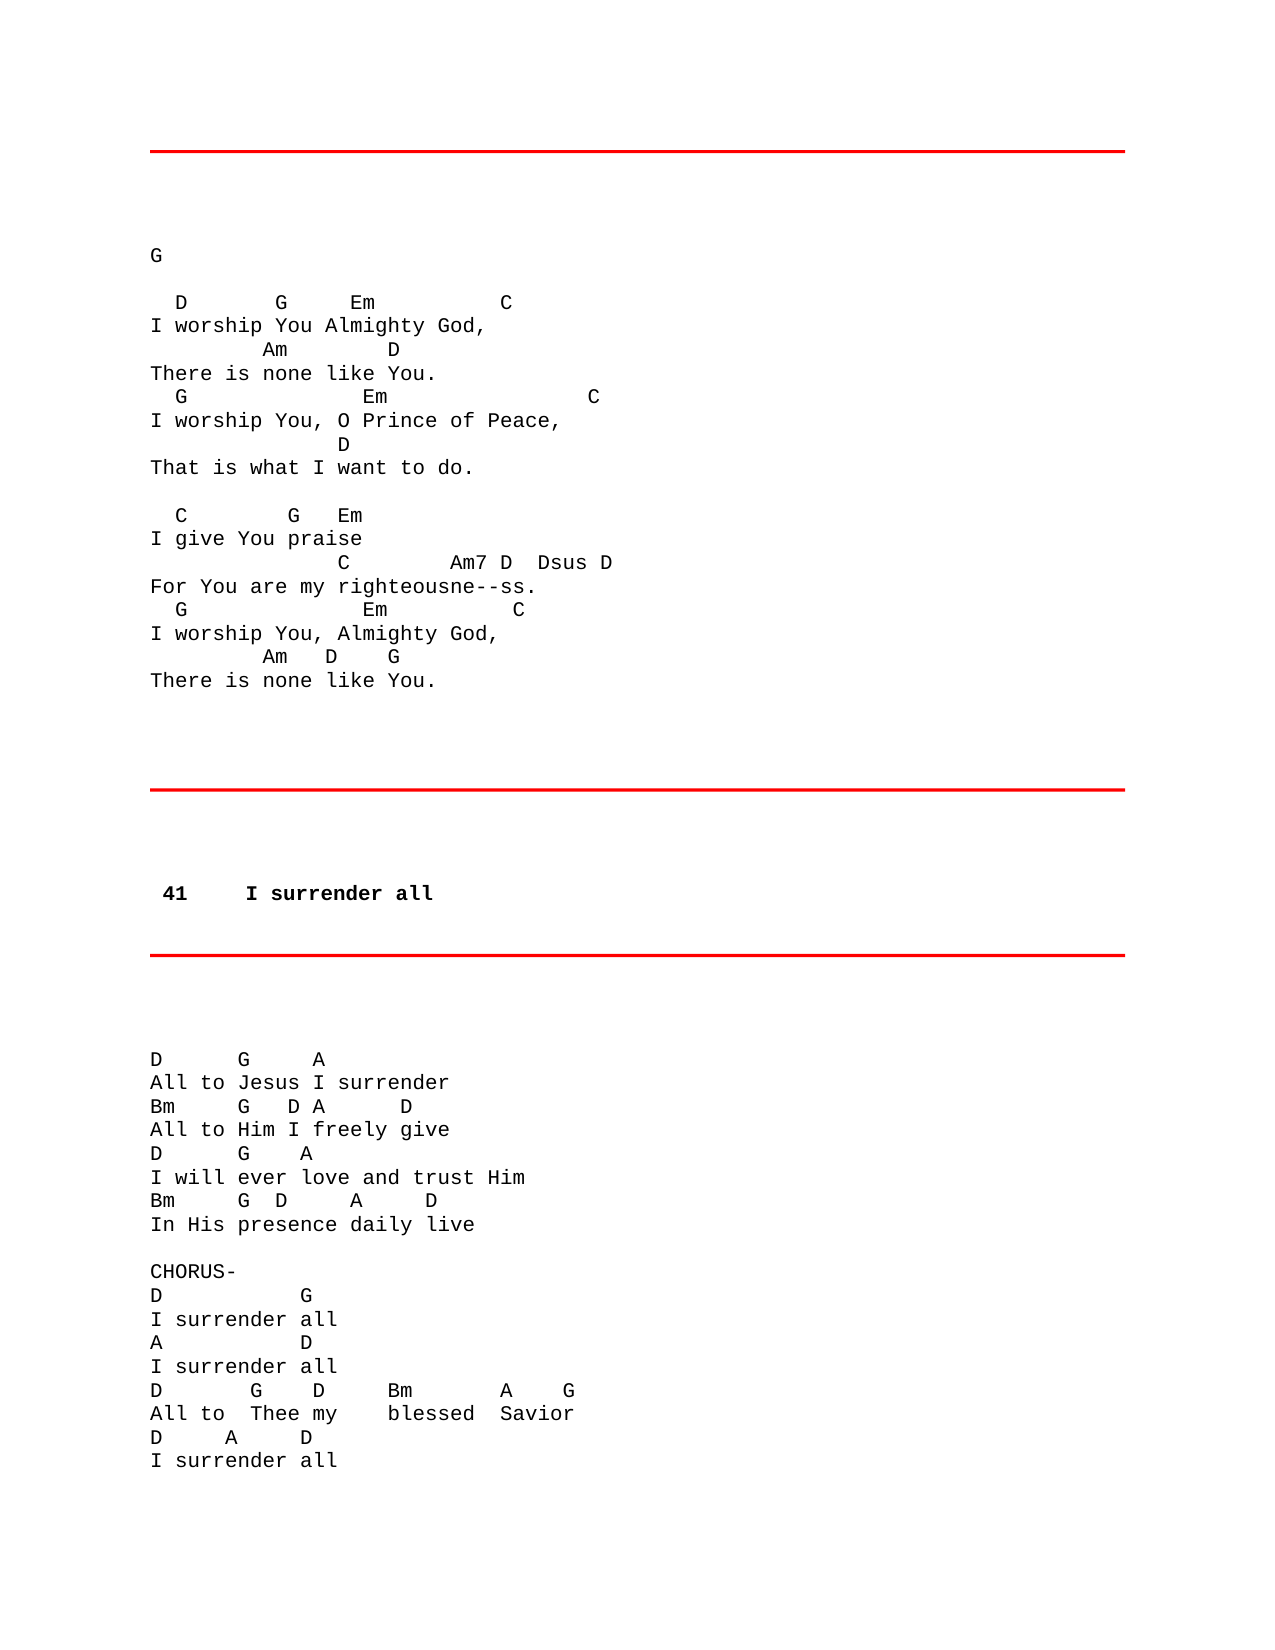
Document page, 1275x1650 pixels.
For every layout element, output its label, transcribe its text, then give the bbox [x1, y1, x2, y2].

text Bm G D A D [150, 1096, 1125, 1119]
text There is none like You. [150, 363, 1125, 386]
text C G Em [150, 505, 1125, 528]
text D G [150, 1285, 1125, 1309]
text C Am7 D Dsus D [150, 552, 1125, 576]
text I worship You Almighty God, [150, 316, 1125, 339]
text Am D G [150, 647, 1125, 670]
text I surrender all [150, 1309, 1125, 1332]
text D G Em C [150, 292, 1125, 316]
text I will ever love and trust Him [150, 1167, 1125, 1190]
text I surrender all [150, 1451, 1125, 1474]
text All to Him I freely give [150, 1119, 1125, 1143]
text I worship You, Almighty God, [150, 623, 1125, 647]
text I give You praise [150, 528, 1125, 552]
text All to Jesus I surrender [150, 1072, 1125, 1096]
text That is what I want to do. [150, 457, 1125, 481]
text A D [150, 1332, 1125, 1356]
text Am D [150, 339, 1125, 363]
text CHORUS- [150, 1261, 1125, 1285]
text G Em C [150, 599, 1125, 623]
text G [150, 244, 1125, 268]
text D G D Bm A G [150, 1379, 1125, 1403]
text Bm G D A D [150, 1190, 1125, 1214]
text All to Thee my blessed Savior [150, 1403, 1125, 1427]
text D A D [150, 1427, 1125, 1451]
text D G A [150, 1048, 1125, 1072]
text 41 I surrender all [150, 883, 1125, 907]
text There is none like You. [150, 670, 1125, 694]
text D G A [150, 1143, 1125, 1167]
text I surrender all [150, 1356, 1125, 1379]
text For You are my righteousne--ss. [150, 576, 1125, 599]
text G Em C [150, 386, 1125, 410]
text I worship You, O Prince of Peace, [150, 410, 1125, 434]
text D [150, 434, 1125, 457]
text In His presence daily live [150, 1214, 1125, 1238]
